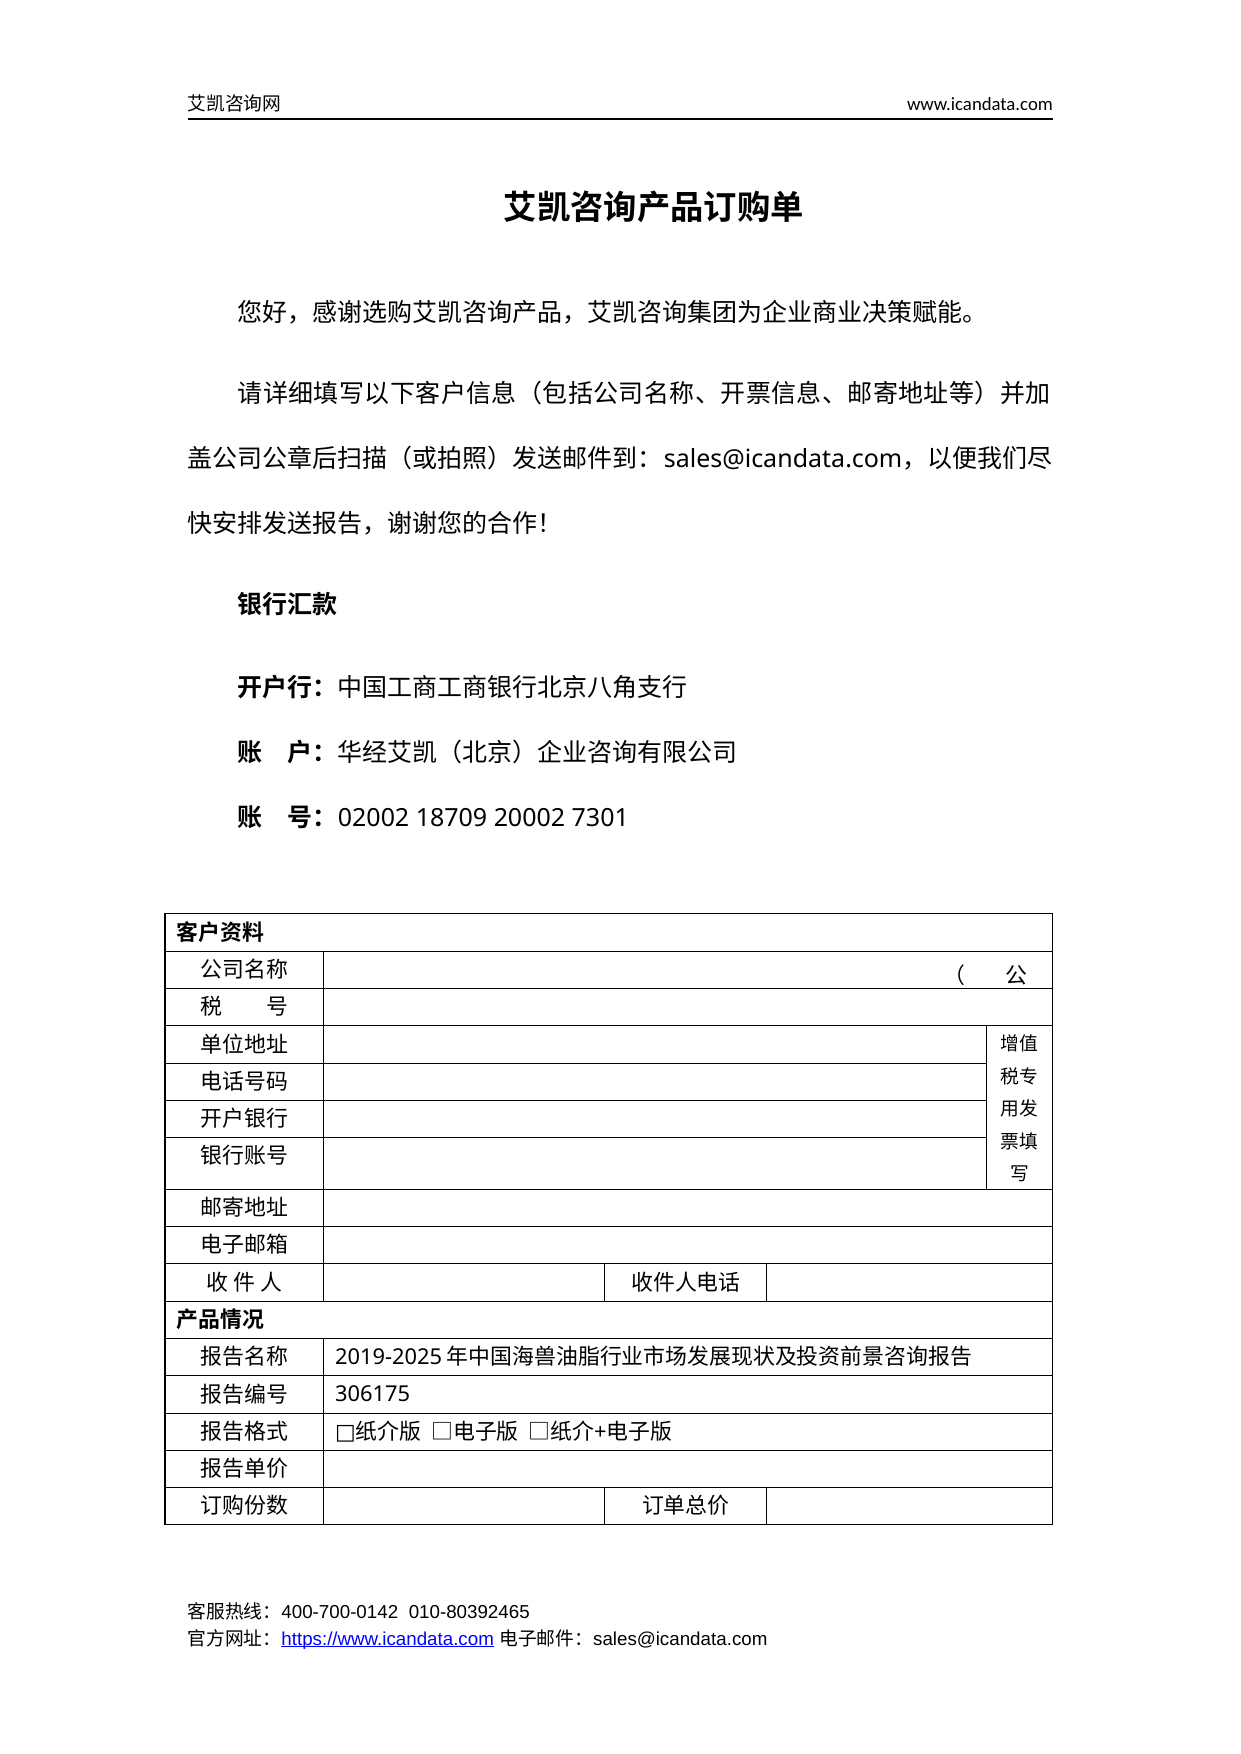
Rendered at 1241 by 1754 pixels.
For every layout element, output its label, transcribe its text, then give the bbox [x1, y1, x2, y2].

table_cell 银行账号 [166, 1138, 323, 1189]
table_cell 收 件 人 [166, 1264, 323, 1301]
table_cell 开户银行 [166, 1101, 323, 1137]
table_header 客户资料 [166, 914, 1052, 951]
table_cell 订购份数 [166, 1488, 323, 1524]
table_cell 订单总价 [605, 1488, 766, 1524]
table_cell 税 号 [166, 989, 323, 1025]
table_cell 报告格式 [166, 1414, 323, 1450]
table_cell 增值税专用发票填写 [987, 1026, 1052, 1189]
table_cell [324, 1064, 986, 1100]
table_cell [324, 1488, 604, 1524]
table_cell [767, 1488, 1052, 1524]
table_cell [324, 1101, 986, 1137]
table_cell 电子邮箱 [166, 1227, 323, 1263]
text 银行汇款 [187, 570, 1053, 635]
table_cell [324, 1451, 1052, 1487]
table_cell [324, 1026, 986, 1062]
text 开户行：中国工商工商银行北京八角支行 [187, 653, 1053, 718]
table_cell [324, 1227, 1052, 1263]
table_cell □纸介版 □电子版 □纸介+电子版 [324, 1414, 1052, 1450]
table_cell 报告编号 [166, 1376, 323, 1412]
text 艾凯咨询产品订购单 [187, 172, 1053, 237]
table_cell [324, 952, 1052, 988]
table_cell [324, 1190, 1052, 1226]
table_cell 单位地址 [166, 1026, 323, 1062]
table_cell 公司名称 [166, 952, 323, 988]
table_cell 邮寄地址 [166, 1190, 323, 1226]
text 请详细填写以下客户信息（包括公司名称、开票信息、邮寄地址等）并加盖公司公章后扫描（或拍照）发送邮件到：sales@icandata.com，以便我们尽快安排发送报告，谢谢您的合作！ [187, 359, 1053, 554]
table_cell 报告单价 [166, 1451, 323, 1487]
table_cell 2019-2025年中国海兽油脂行业市场发展现状及投资前景咨询报告 [324, 1339, 1052, 1375]
table_cell 电话号码 [166, 1064, 323, 1100]
table_cell [767, 1264, 1052, 1301]
table_cell [324, 1138, 986, 1189]
table_cell [324, 1264, 604, 1301]
table_cell 306175 [324, 1376, 1052, 1412]
table_cell 报告名称 [166, 1339, 323, 1375]
table_cell 收件人电话 [605, 1264, 766, 1301]
table_cell [324, 989, 1052, 1025]
table_cell 产品情况 [166, 1302, 1052, 1338]
text 账 号：02002 18709 20002 7301 [187, 783, 1053, 848]
text 您好，感谢选购艾凯咨询产品，艾凯咨询集团为企业商业决策赋能。 [187, 278, 1053, 343]
text 账 户：华经艾凯（北京）企业咨询有限公司 [187, 718, 1053, 783]
